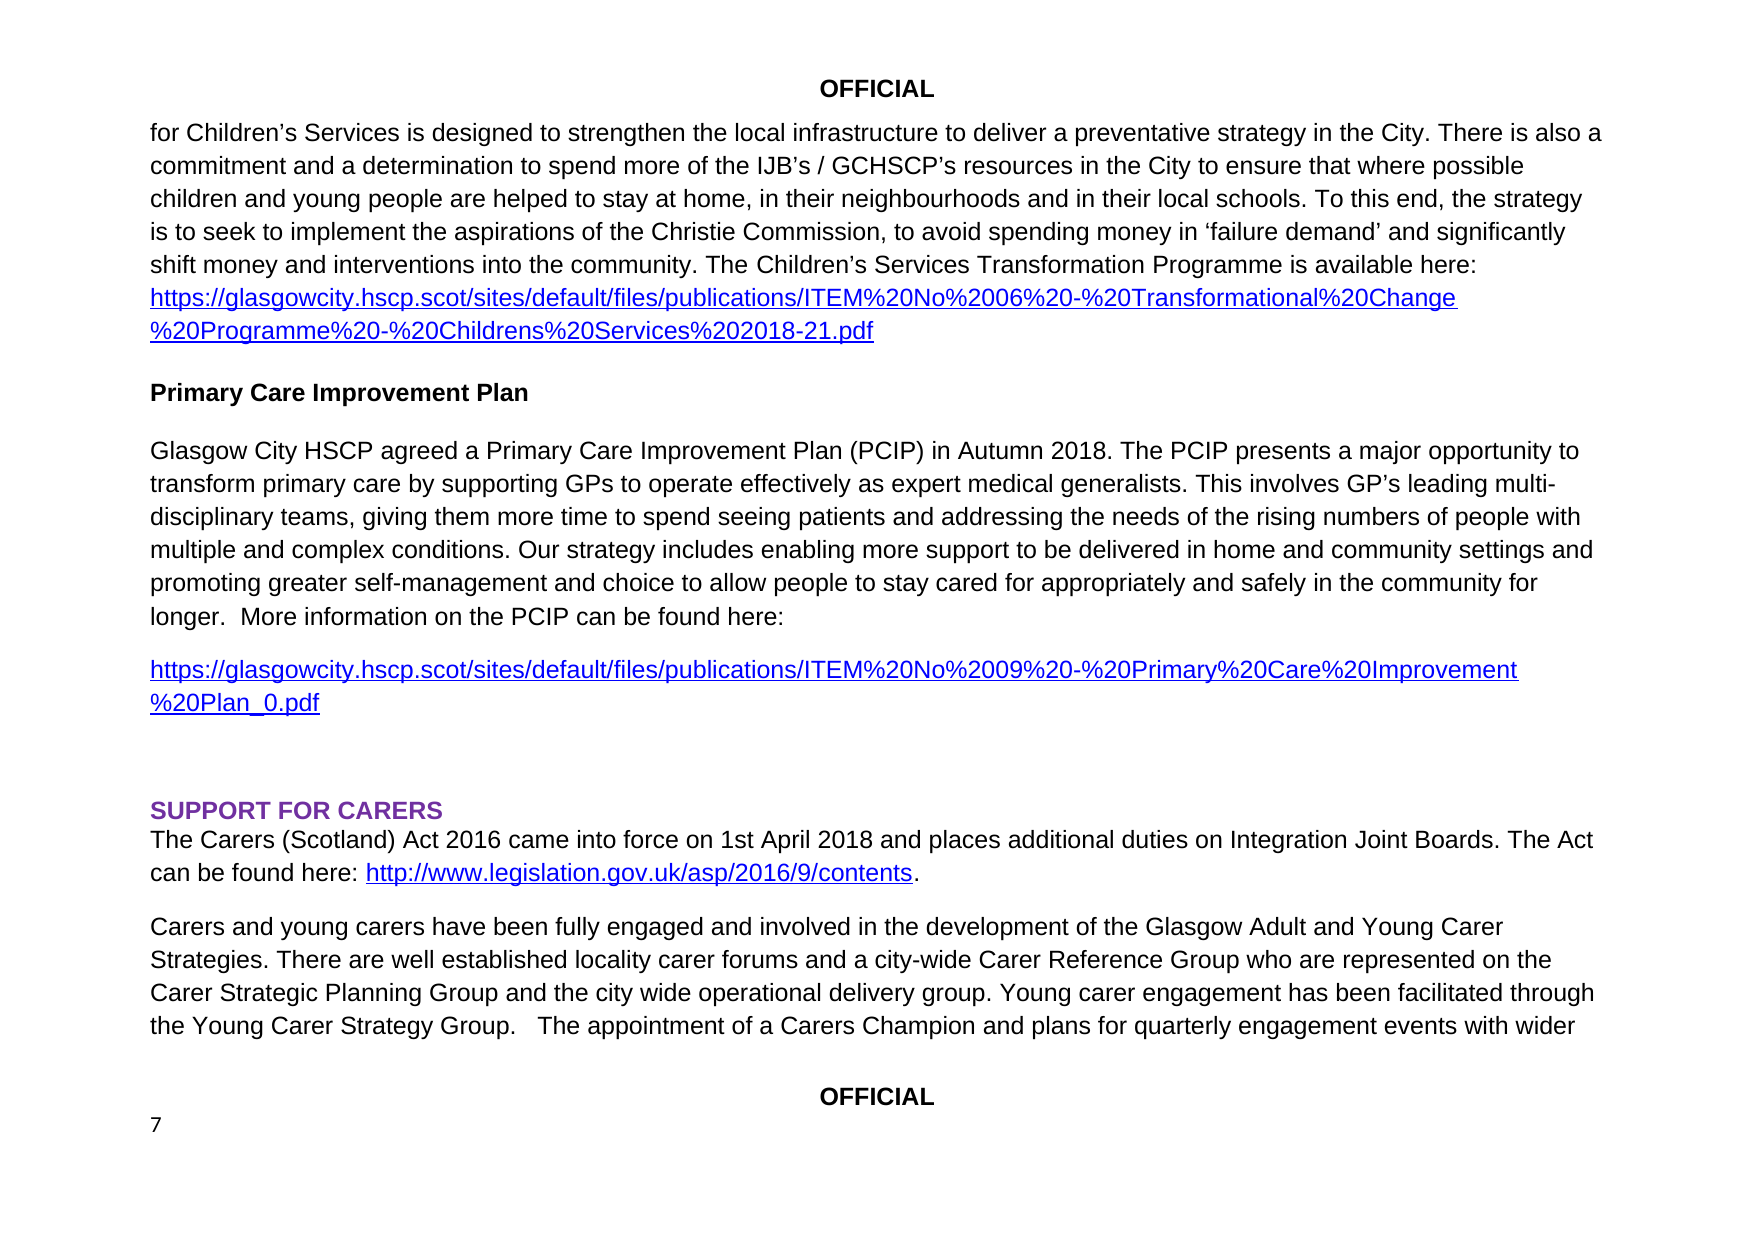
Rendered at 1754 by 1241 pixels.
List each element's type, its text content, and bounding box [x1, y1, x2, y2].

subtitle Primary Care Improvement Plan [150, 378, 1604, 407]
text Glasgow City HSCP agreed a Primary Care Improvement Plan (PCIP) in Autumn 2018. The PCIP presents a major opportunity to transform primary care by supporting GPs to operate effectively as expert medical generalists. This involves GP’s leading multi-disciplinary teams, giving them more time to spend seeing patients and addressing the needs of the rising numbers of people with multiple and complex conditions. Our strategy includes enabling more support to be delivered in home and community settings and promoting greater self-management and choice to allow people to stay cared for appropriately and safely in the community for longer. More information on the PCIP can be found here: [150, 436, 1604, 630]
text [150, 118, 1604, 345]
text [150, 912, 1604, 1039]
text The Carers (Scotland) Act 2016 came into force on 1st April 2018 and places additional duties on Integration Joint Boards. The Act can be found here: http://www.legislation.gov.uk/asp/2016/9/contents. [150, 825, 1604, 887]
text https://glasgowcity.hscp.scot/sites/default/files/publications/ITEM%20No%2009%20-%20Primary%20Care%20Improvement%20Plan_0.pdf [150, 655, 1604, 717]
subtitle SUPPORT FOR CARERS [150, 796, 1604, 825]
